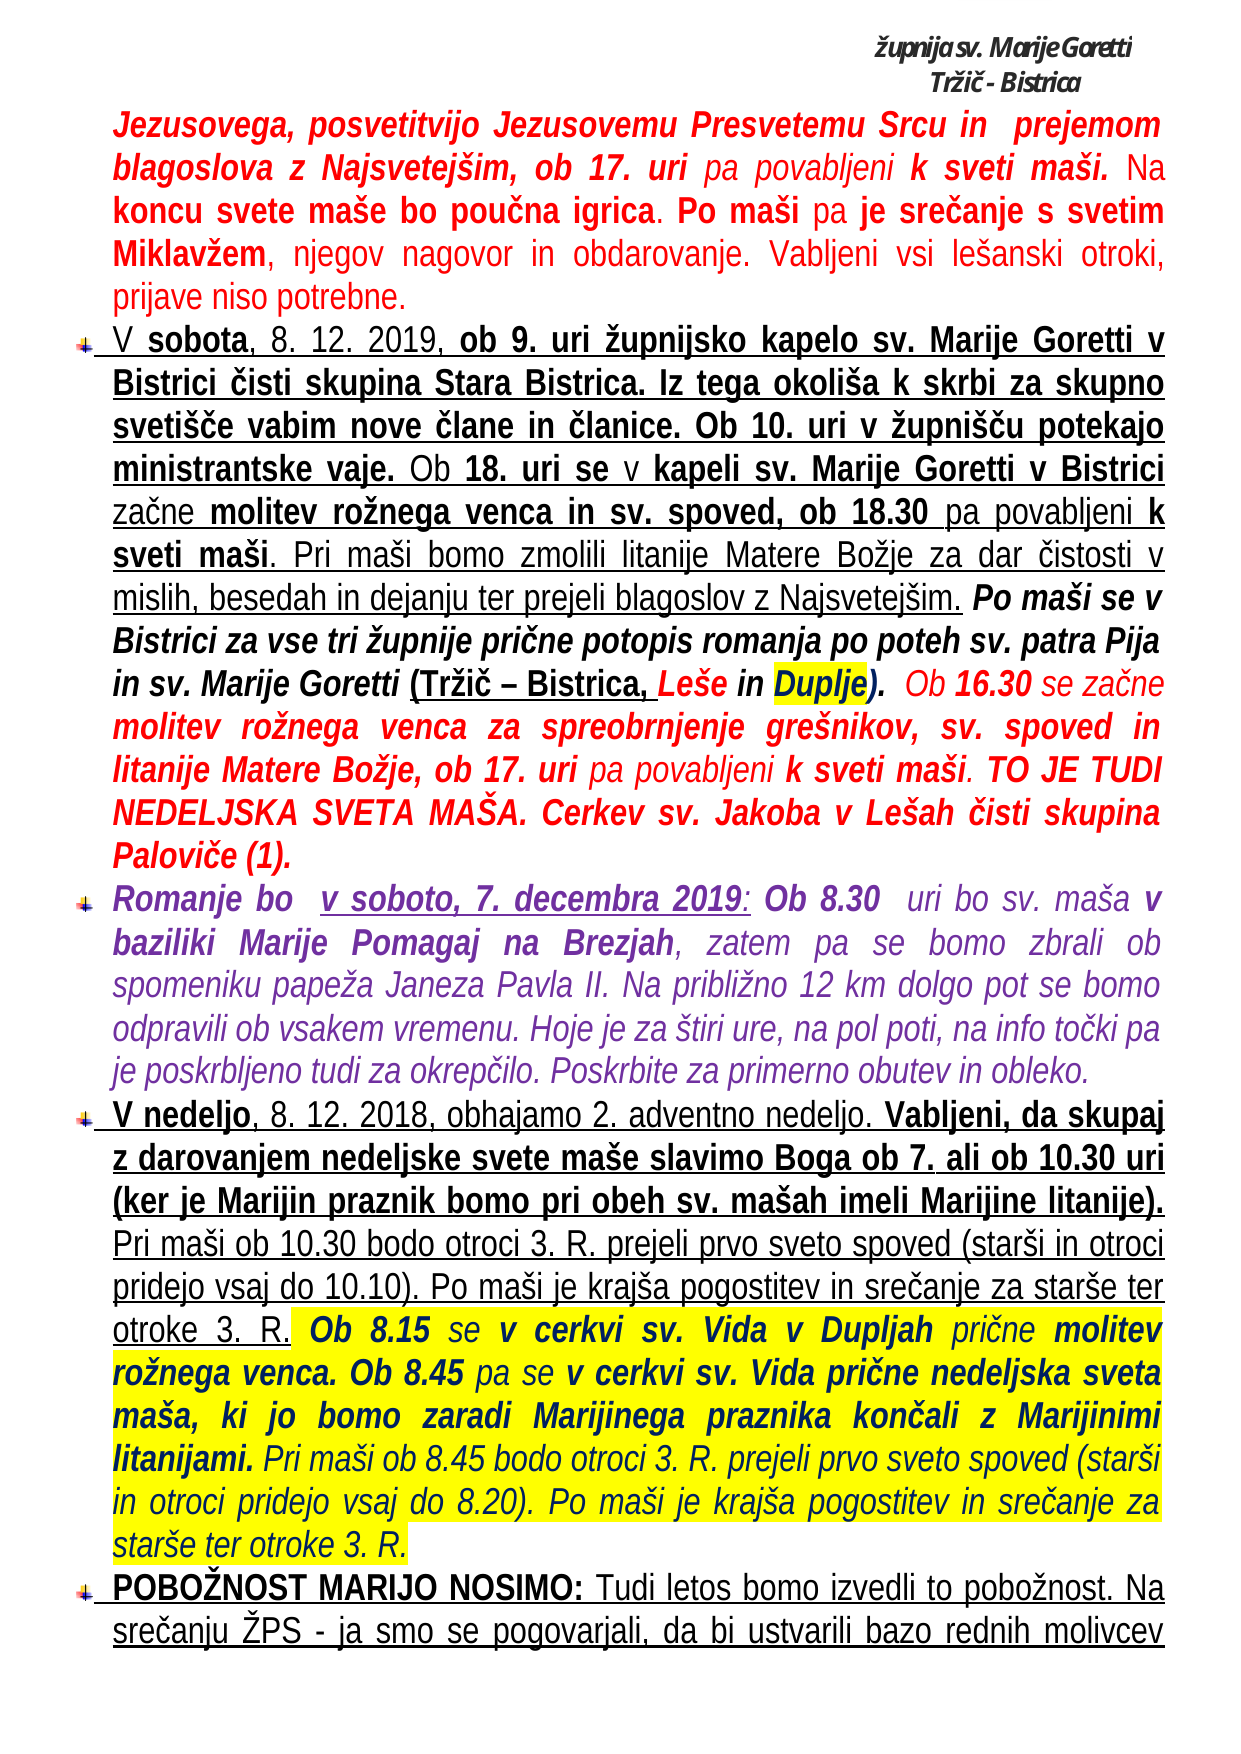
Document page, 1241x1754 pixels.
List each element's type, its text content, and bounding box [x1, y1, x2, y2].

list V nedeljo, 8. 12. 2018, obhajamo 2. adventno nedeljo. Vabljeni, da skupaj z darovanjem nedeljske svete maše slavimo Boga ob 7. ali ob 10.30 uri (ker je Marijin praznik bomo pri obeh sv. mašah imeli Marijine litanije). Pri maši ob 10.30 bodo otroci 3. R. prejeli prvo sveto spoved (starši in otroci pridejo vsaj do 10.10). Po maši je krajša pogostitev in srečanje za starše ter otroke 3. R. Ob 8.15 se v cerkvi sv. Vida v Dupljah prične molitev rožnega venca. Ob 8.45 pa se v cerkvi sv. Vida prične nedeljska sveta maša, ki jo bomo zaradi Marijinega praznika končali z Marijinimi litanijami. Pri maši ob 8.45 bodo otroci 3. R. prejeli prvo sveto spoved (starši in otroci pridejo vsaj do 8.20). Po maši je krajša pogostitev in srečanje za starše ter otroke 3. R. [75, 1092, 1165, 1565]
list V sobota, 8. 12. 2019, ob 9. uri župnijsko kapelo sv. Marije Goretti v Bistrici čisti skupina Stara Bistrica. Iz tega okoliša k skrbi za skupno svetišče vabim nove člane in članice. Ob 10. uri v župnišču potekajo ministrantske vaje. Ob 18. uri se v kapeli sv. Marije Goretti v Bistrici začne molitev rožnega venca in sv. spoved, ob 18.30 pa povabljeni k sveti maši. Pri maši bomo zmolili litanije Matere Božje za dar čistosti v mislih, besedah in dejanju ter prejeli blagoslov z Najsvetejšim. Po maši se v Bistrici za vse tri župnije prične potopis romanja po poteh sv. patra Pija in sv. Marije Goretti (Tržič – Bistrica, Leše in Duplje). Ob 16.30 se začne molitev rožnega venca za spreobrnjenje grešnikov, sv. spoved in litanije Matere Božje, ob 17. uri pa povabljeni k sveti maši. TO JE TUDI NEDELJSKA SVETA MAŠA. Cerkev sv. Jakoba v Lešah čisti skupina Paloviče (1). [75, 317, 1165, 877]
picture [76, 895, 93, 912]
picture [76, 1583, 93, 1601]
picture [76, 336, 93, 353]
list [75, 1565, 1165, 1651]
list Romanje bo v soboto, 7. decembra 2019: Ob 8.30 uri bo sv. maša v baziliki Marije Pomagaj na Brezjah, zatem pa se bomo zbrali ob spomeniku papeža Janeza Pavla II. Na približno 12 km dolgo pot se bomo odpravili ob vsakem vremenu. Hoje je za štiri ure, na pol poti, na info točki pa je poskrbljeno tudi za okrepčilo. Poskrbite za primerno obutev in obleko. [75, 877, 1165, 1092]
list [75, 75, 1165, 317]
picture [76, 1110, 93, 1127]
